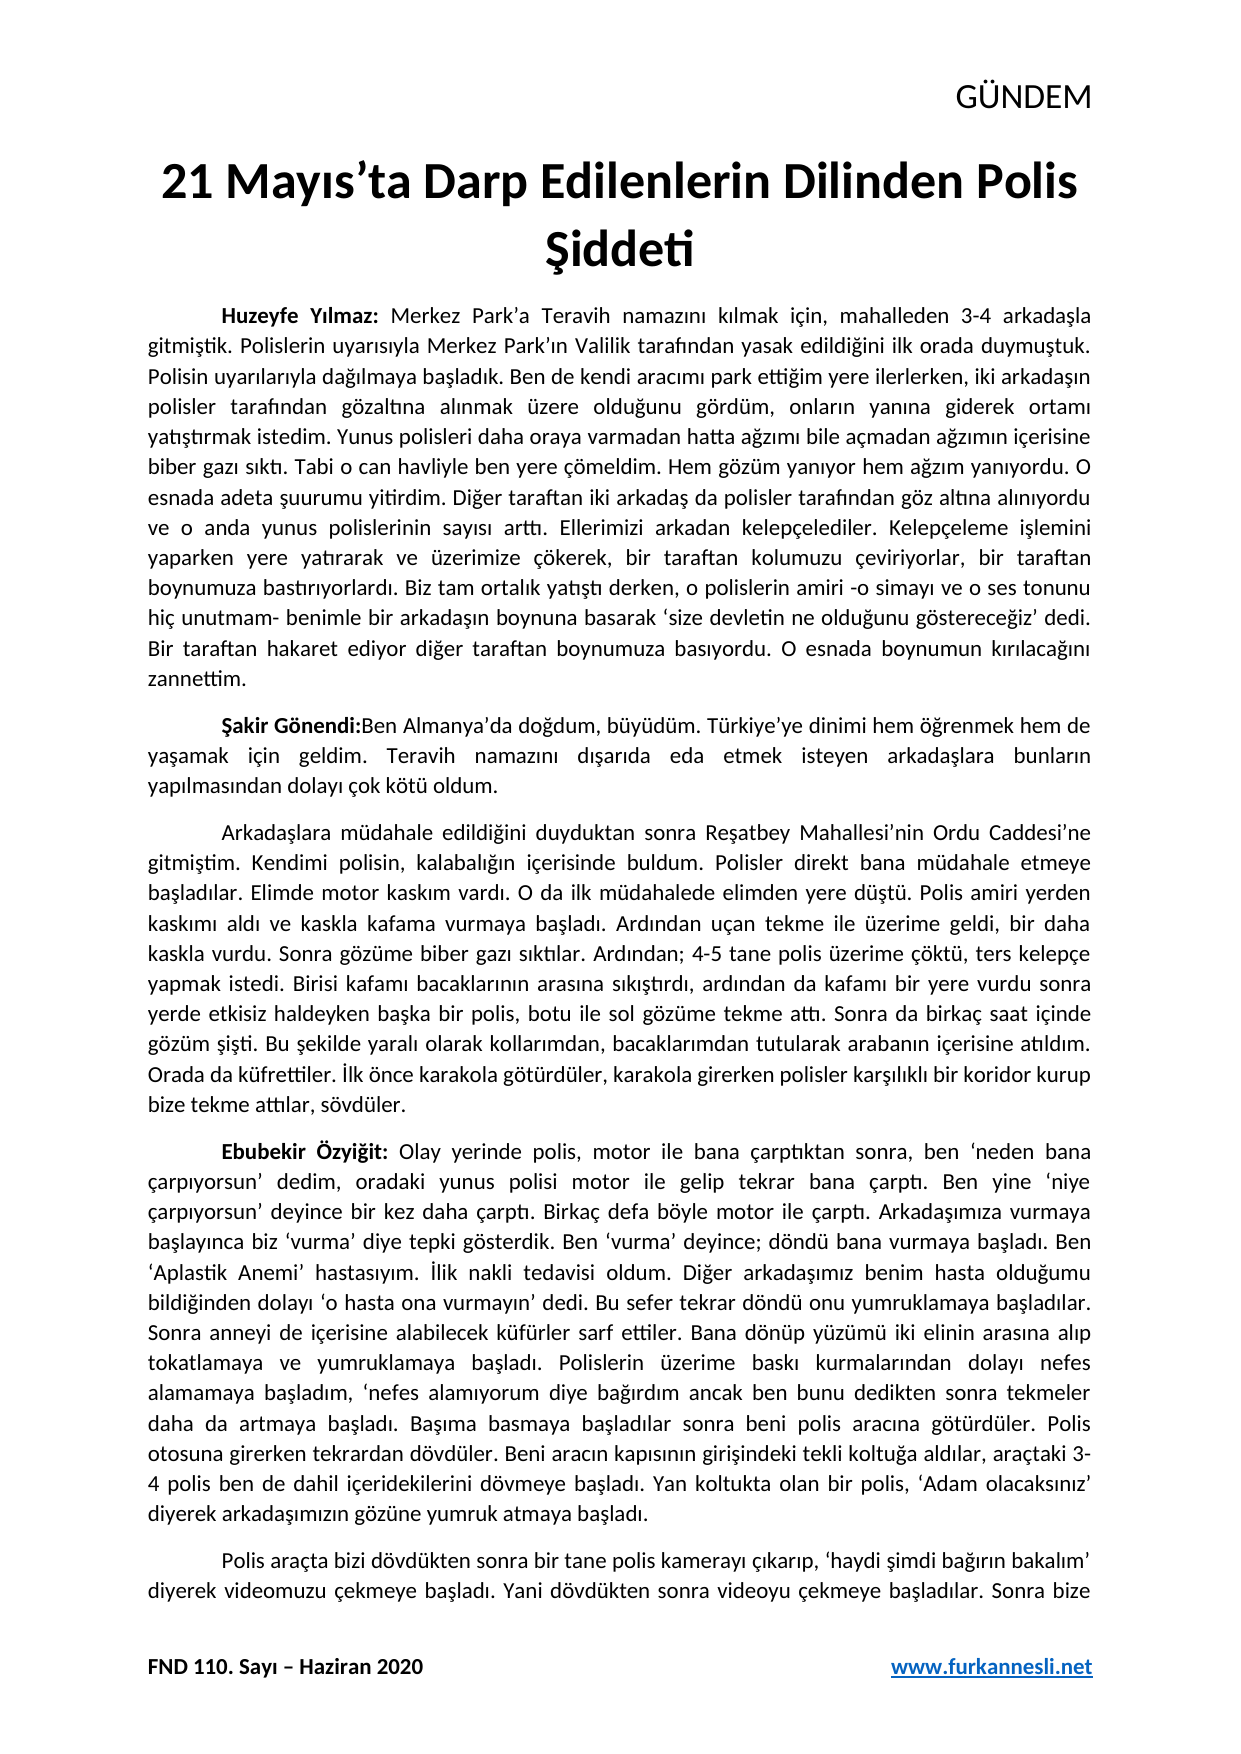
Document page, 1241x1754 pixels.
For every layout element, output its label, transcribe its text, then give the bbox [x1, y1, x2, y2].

text 21 Mayıs’ta Darp Edilenlerin Dilinden Polis Şiddeti [148, 148, 1093, 280]
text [148, 1546, 1093, 1604]
text Arkadaşlara müdahale edildiğini duyduktan sonra Reşatbey Mahallesi’nin Ordu Caddesi’ne gitmiştim. Kendimi polisin, kalabalığın içerisinde buldum. Polisler direkt bana müdahale etmeye başladılar. Elimde motor kaskım vardı. O da ilk müdahalede elimden yere düştü. Polis amiri yerden kaskımı aldı ve kaskla kafama vurmaya başladı. Ardından uçan tekme ile üzerime geldi, bir daha kaskla vurdu. Sonra gözüme biber gazı sıktılar. Ardından; 4-5 tane polis üzerime çöktü, ters kelepçe yapmak istedi. Birisi kafamı bacaklarının arasına sıkıştırdı, ardından da kafamı bir yere vurdu sonra yerde etkisiz haldeyken başka bir polis, botu ile sol gözüme tekme attı. Sonra da birkaç saat içinde gözüm şişti. Bu şekilde yaralı olarak kollarımdan, bacaklarımdan tutularak arabanın içerisine atıldım. Orada da küfrettiler. İlk önce karakola götürdüler, karakola girerken polisler karşılıklı bir koridor kurup bize tekme attılar, sövdüler. [148, 818, 1093, 1118]
text Şakir Gönendi:Ben Almanya’da doğdum, büyüdüm. Türkiye’ye dinimi hem öğrenmek hem de yaşamak için geldim. Teravih namazını dışarıda eda etmek isteyen arkadaşlara bunların yapılmasından dolayı çok kötü oldum. [148, 711, 1093, 799]
text Huzeyfe Yılmaz: Merkez Park’a Teravih namazını kılmak için, mahalleden 3-4 arkadaşla gitmiştik. Polislerin uyarısıyla Merkez Park’ın Valilik tarafından yasak edildiğini ilk orada duymuştuk. Polisin uyarılarıyla dağılmaya başladık. Ben de kendi aracımı park ettiğim yere ilerlerken, iki arkadaşın polisler tarafından gözaltına alınmak üzere olduğunu gördüm, onların yanına giderek ortamı yatıştırmak istedim. Yunus polisleri daha oraya varmadan hatta ağzımı bile açmadan ağzımın içerisine biber gazı sıktı. Tabi o can havliyle ben yere çömeldim. Hem gözüm yanıyor hem ağzım yanıyordu. O esnada adeta şuurumu yitirdim. Diğer taraftan iki arkadaş da polisler tarafından göz altına alınıyordu ve o anda yunus polislerinin sayısı arttı. Ellerimizi arkadan kelepçelediler. Kelepçeleme işlemini yaparken yere yatırarak ve üzerimize çökerek, bir taraftan kolumuzu çeviriyorlar, bir taraftan boynumuza bastırıyorlardı. Biz tam ortalık yatıştı derken, o polislerin amiri -o simayı ve o ses tonunu hiç unutmam- benimle bir arkadaşın boynuna basarak ‘size devletin ne olduğunu göstereceğiz’ dedi. Bir taraftan hakaret ediyor diğer taraftan boynumuza basıyordu. O esnada boynumun kırılacağını zannettim. [148, 301, 1093, 692]
text Ebubekir Özyiğit: Olay yerinde polis, motor ile bana çarptıktan sonra, ben ‘neden bana çarpıyorsun’ dedim, oradaki yunus polisi motor ile gelip tekrar bana çarptı. Ben yine ‘niye çarpıyorsun’ deyince bir kez daha çarptı. Birkaç defa böyle motor ile çarptı. Arkadaşımıza vurmaya başlayınca biz ‘vurma’ diye tepki gösterdik. Ben ‘vurma’ deyince; döndü bana vurmaya başladı. Ben ‘Aplastik Anemi’ hastasıyım. İlik nakli tedavisi oldum. Diğer arkadaşımız benim hasta olduğumu bildiğinden dolayı ‘o hasta ona vurmayın’ dedi. Bu sefer tekrar döndü onu yumruklamaya başladılar. Sonra anneyi de içerisine alabilecek küfürler sarf ettiler. Bana dönüp yüzümü iki elinin arasına alıp tokatlamaya ve yumruklamaya başladı. Polislerin üzerime baskı kurmalarından dolayı nefes alamamaya başladım, ‘nefes alamıyorum diye bağırdım ancak ben bunu dedikten sonra tekmeler daha da artmaya başladı. Başıma basmaya başladılar sonra beni polis aracına götürdüler. Polis otosuna girerken tekrardan dövdüler. Beni aracın kapısının girişindeki tekli koltuğa aldılar, araçtaki 3-4 polis ben de dahil içeridekilerini dövmeye başladı. Yan koltukta olan bir polis, ‘Adam olacaksınız’ diyerek arkadaşımızın gözüne yumruk atmaya başladı. [148, 1137, 1093, 1527]
